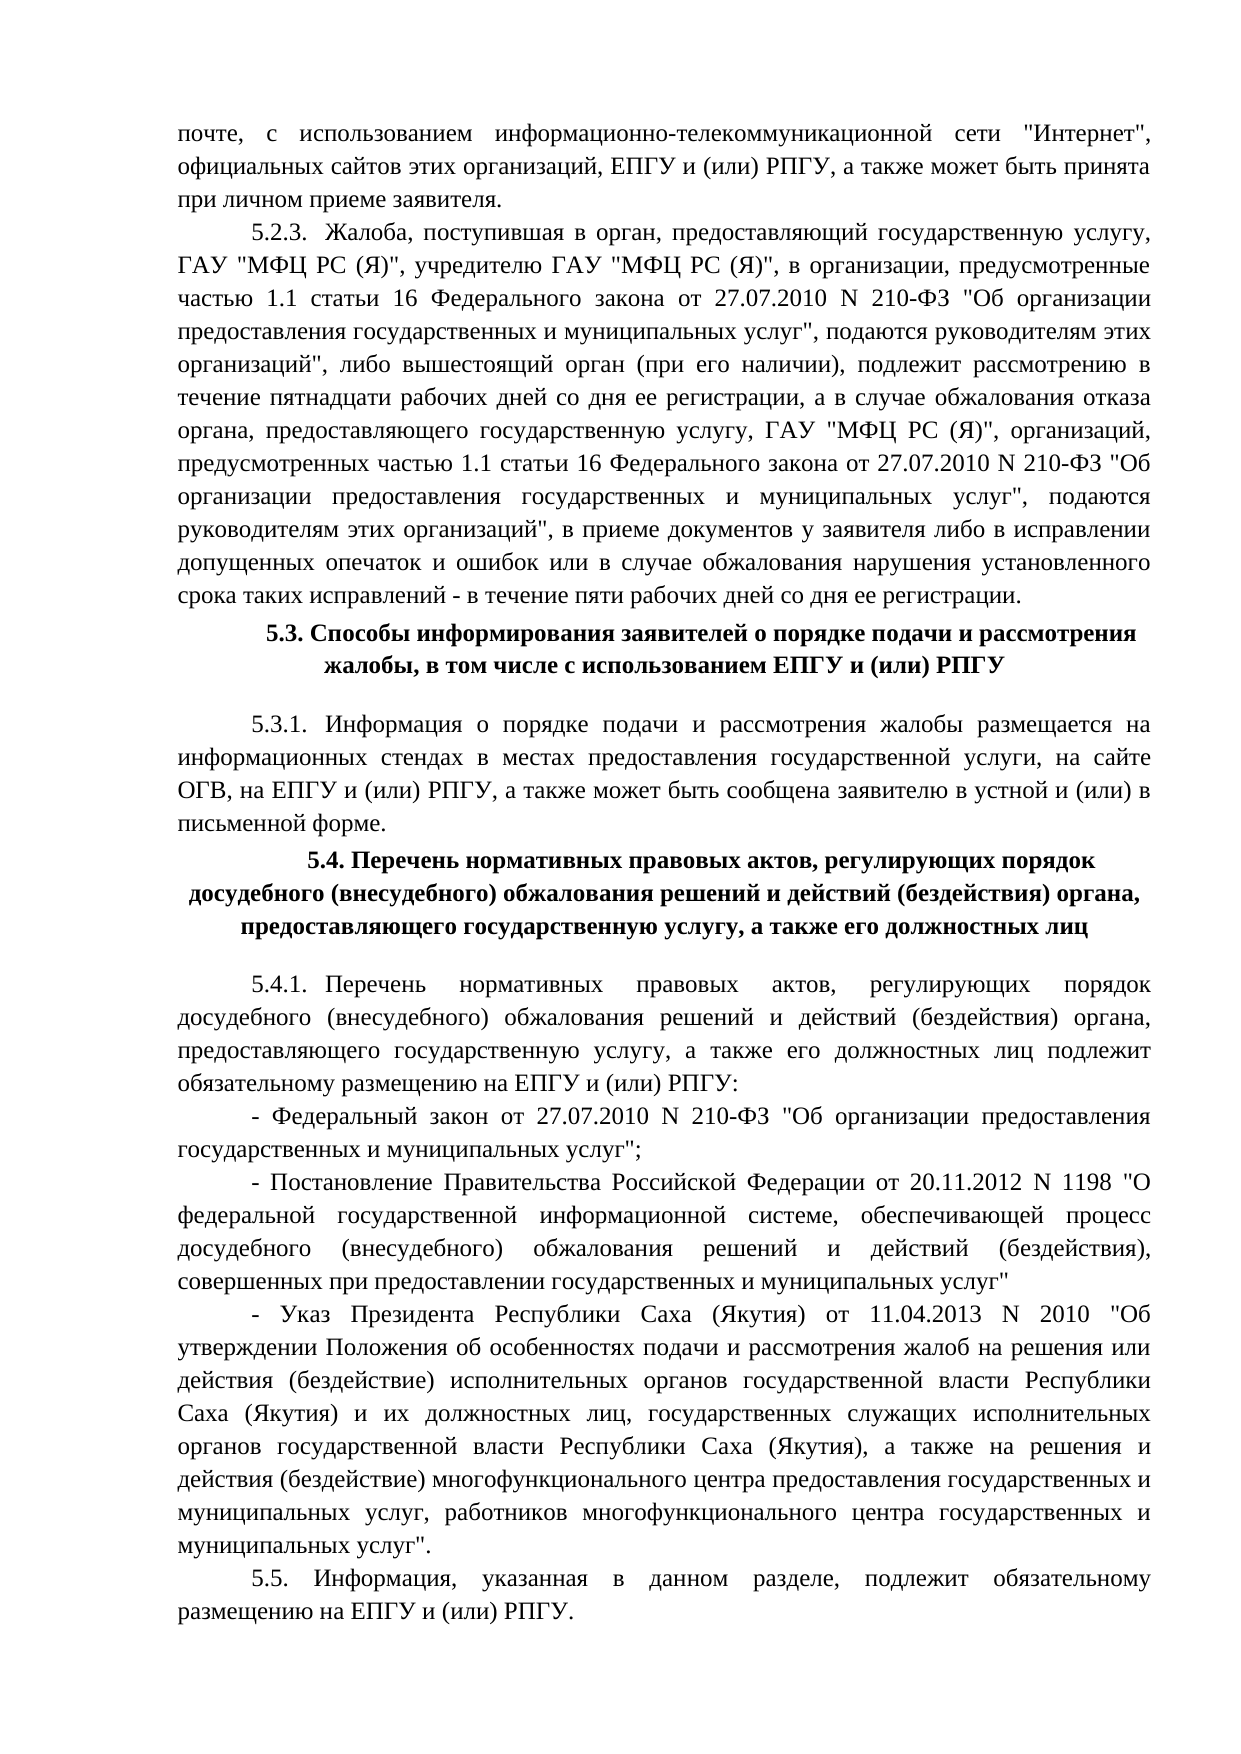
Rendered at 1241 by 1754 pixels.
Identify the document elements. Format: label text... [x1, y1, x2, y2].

text - Постановление Правительства Российской Федерации от 20.11.2012 N 1198 "О федеральной государственной информационной системе, обеспечивающей процесс досудебного (внесудебного) обжалования решений и действий (бездействия), совершенных при предоставлении государственных и муниципальных услуг" [177, 1167, 1152, 1295]
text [177, 118, 1152, 213]
text 5.5. Информация, указанная в данном разделе, подлежит обязательному размещению на ЕПГУ и (или) РПГУ. [177, 1563, 1152, 1625]
text 5.4.1. Перечень нормативных правовых актов, регулирующих порядок досудебного (внесудебного) обжалования решений и действий (бездействия) органа, предоставляющего государственную услугу, а также его должностных лиц подлежит обязательному размещению на ЕПГУ и (или) РПГУ: [177, 969, 1152, 1097]
subtitle 5.3. Способы информирования заявителей о порядке подачи и рассмотрения жалобы, в том числе с использованием ЕПГУ и (или) РПГУ [177, 618, 1152, 679]
text 5.2.3. Жалоба, поступившая в орган, предоставляющий государственную услугу, ГАУ "МФЦ РС (Я)", учредителю ГАУ "МФЦ РС (Я)", в организации, предусмотренные частью 1.1 статьи 16 Федерального закона от 27.07.2010 N 210-ФЗ "Об организации предоставления государственных и муниципальных услуг", подаются руководителям этих организаций", либо вышестоящий орган (при его наличии), подлежит рассмотрению в течение пятнадцати рабочих дней со дня ее регистрации, а в случае обжалования отказа органа, предоставляющего государственную услугу, ГАУ "МФЦ РС (Я)", организаций, предусмотренных частью 1.1 статьи 16 Федерального закона от 27.07.2010 N 210-ФЗ "Об организации предоставления государственных и муниципальных услуг", подаются руководителям этих организаций", в приеме документов у заявителя либо в исправлении допущенных опечаток и ошибок или в случае обжалования нарушения установленного срока таких исправлений - в течение пяти рабочих дней со дня ее регистрации. [177, 217, 1152, 609]
subtitle 5.4. Перечень нормативных правовых актов, регулирующих порядок досудебного (внесудебного) обжалования решений и действий (бездействия) органа, предоставляющего государственную услугу, а также его должностных лиц [177, 845, 1152, 940]
text - Федеральный закон от 27.07.2010 N 210-ФЗ "Об организации предоставления государственных и муниципальных услуг"; [177, 1101, 1152, 1163]
text - Указ Президента Республики Саха (Якутия) от 11.04.2013 N 2010 "Об утверждении Положения об особенностях подачи и рассмотрения жалоб на решения или действия (бездействие) исполнительных органов государственной власти Республики Саха (Якутия) и их должностных лиц, государственных служащих исполнительных органов государственной власти Республики Саха (Якутия), а также на решения и действия (бездействие) многофункционального центра предоставления государственных и муниципальных услуг, работников многофункционального центра государственных и муниципальных услуг". [177, 1299, 1152, 1559]
text 5.3.1. Информация о порядке подачи и рассмотрения жалобы размещается на информационных стендах в местах предоставления государственной услуги, на сайте ОГВ, на ЕПГУ и (или) РПГУ, а также может быть сообщена заявителю в устной и (или) в письменной форме. [177, 709, 1152, 836]
